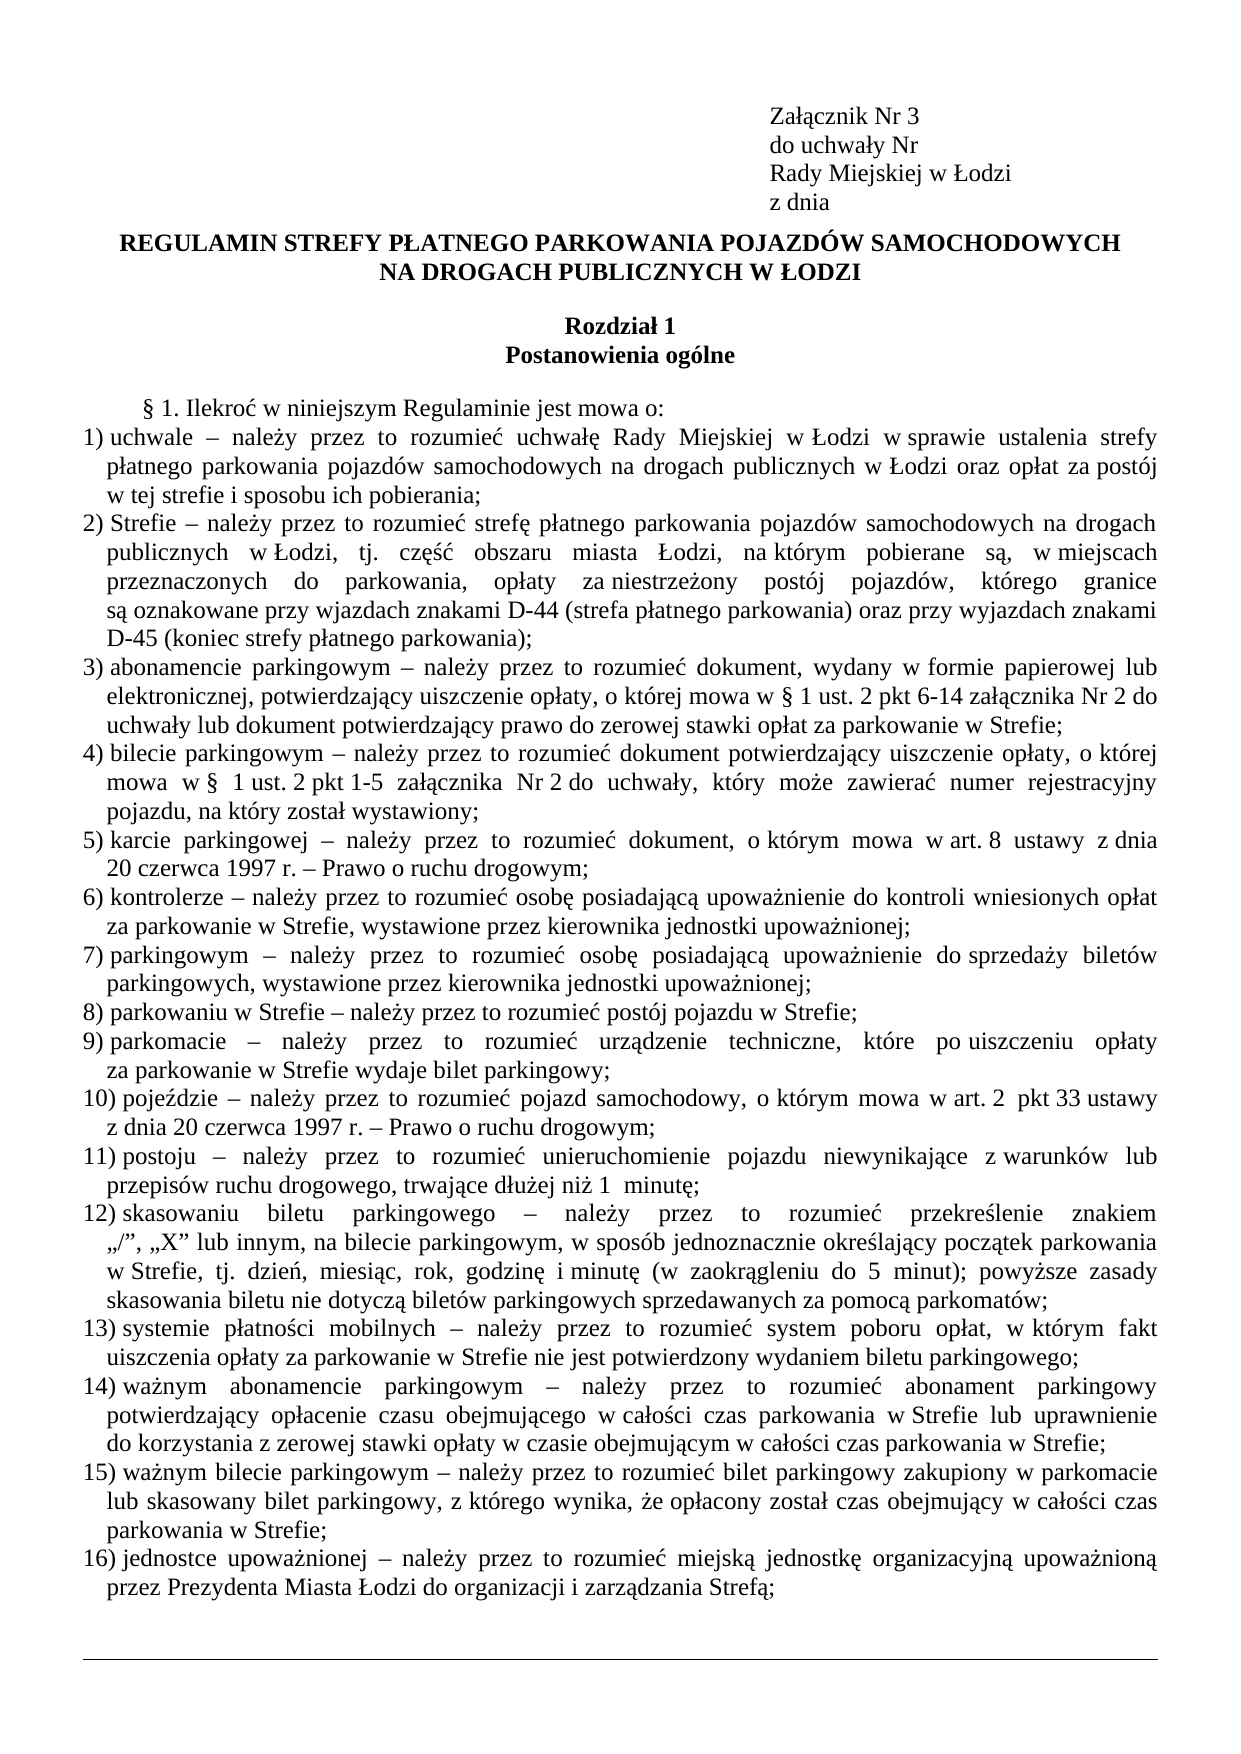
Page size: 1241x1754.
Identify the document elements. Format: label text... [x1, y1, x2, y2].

text REGULAMIN STREFY PŁATNEGO PARKOWANIA POJAZDÓW SAMOCHODOWYCH NA DROGACH PUBLICZNYCH W ŁODZI [83, 228, 1157, 286]
text 13) systemie płatności mobilnych – należy przez to rozumieć system poboru opłat, w którym fakt uiszczenia opłaty za parkowanie w Strefie nie jest potwierdzony wydaniem biletu parkingowego; [83, 1313, 1157, 1371]
text 8) parkowaniu w Strefie – należy przez to rozumieć postój pojazdu w Strefie; [83, 997, 1157, 1026]
text Rozdział 1 Postanowienia ogólne [83, 311, 1157, 368]
text 7) parkingowym – należy przez to rozumieć osobę posiadającą upoważnienie do sprzedaży biletów parkingowych, wystawione przez kierownika jednostki upoważnionej; [83, 940, 1157, 997]
text 2) Strefie – należy przez to rozumieć strefę płatnego parkowania pojazdów samochodowych na drogach publicznych w Łodzi, tj. część obszaru miasta Łodzi, na którym pobierane są, w miejscach przeznaczonych do parkowania, opłaty za niestrzeżony postój pojazdów, którego granice są oznakowane przy wjazdach znakami D-44 (strefa płatnego parkowania) oraz przy wyjazdach znakami D-45 (koniec strefy płatnego parkowania); [83, 508, 1157, 652]
text 14) ważnym abonamencie parkingowym – należy przez to rozumieć abonament parkingowy potwierdzający opłacenie czasu obejmującego w całości czas parkowania w Strefie lub uprawnienie do korzystania z zerowej stawki opłaty w czasie obejmującym w całości czas parkowania w Strefie; [83, 1371, 1157, 1457]
text § 1. Ilekroć w niniejszym Regulaminie jest mowa o: [83, 393, 1157, 422]
text 15) ważnym bilecie parkingowym – należy przez to rozumieć bilet parkingowy zakupiony w parkomacie lub skasowany bilet parkingowy, z którego wynika, że opłacony został czas obejmujący w całości czas parkowania w Strefie; [83, 1457, 1157, 1543]
text 11) postoju – należy przez to rozumieć unieruchomienie pojazdu niewynikające z warunków lub przepisów ruchu drogowego, trwające dłużej niż 1 minutę; [83, 1141, 1157, 1198]
text Załącznik Nr 3 do uchwały Nr Rady Miejskiej w Łodzi z dnia [769, 101, 1157, 216]
text 10) pojeździe – należy przez to rozumieć pojazd samochodowy, o którym mowa w art. 2 pkt 33 ustawy z dnia 20 czerwca 1997 r. – Prawo o ruchu drogowym; [83, 1083, 1157, 1141]
text 5) karcie parkingowej – należy przez to rozumieć dokument, o którym mowa w art. 8 ustawy z dnia 20 czerwca 1997 r. – Prawo o ruchu drogowym; [83, 825, 1157, 882]
text 9) parkomacie – należy przez to rozumieć urządzenie techniczne, które po uiszczeniu opłaty za parkowanie w Strefie wydaje bilet parkingowy; [83, 1026, 1157, 1083]
text 16) jednostce upoważnionej – należy przez to rozumieć miejską jednostkę organizacyjną upoważnioną przez Prezydenta Miasta Łodzi do organizacji i zarządzania Strefą; [83, 1543, 1157, 1601]
text 6) kontrolerze – należy przez to rozumieć osobę posiadającą upoważnienie do kontroli wniesionych opłat za parkowanie w Strefie, wystawione przez kierownika jednostki upoważnionej; [83, 882, 1157, 940]
text 12) skasowaniu biletu parkingowego – należy przez to rozumieć przekreślenie znakiem „/”, „X” lub innym, na bilecie parkingowym, w sposób jednoznacznie określający początek parkowania w Strefie, tj. dzień, miesiąc, rok, godzinę i minutę (w zaokrągleniu do 5 minut); powyższe zasady skasowania biletu nie dotyczą biletów parkingowych sprzedawanych za pomocą parkomatów; [83, 1198, 1157, 1313]
text 1) uchwale – należy przez to rozumieć uchwałę Rady Miejskiej w Łodzi w sprawie ustalenia strefy płatnego parkowania pojazdów samochodowych na drogach publicznych w Łodzi oraz opłat za postój w tej strefie i sposobu ich pobierania; [83, 422, 1157, 508]
text 4) bilecie parkingowym – należy przez to rozumieć dokument potwierdzający uiszczenie opłaty, o której mowa w § 1 ust. 2 pkt 1-5 załącznika Nr 2 do uchwały, który może zawierać numer rejestracyjny pojazdu, na który został wystawiony; [83, 738, 1157, 825]
text 3) abonamencie parkingowym – należy przez to rozumieć dokument, wydany w formie papierowej lub elektronicznej, potwierdzający uiszczenie opłaty, o której mowa w § 1 ust. 2 pkt 6-14 załącznika Nr 2 do uchwały lub dokument potwierdzający prawo do zerowej stawki opłat za parkowanie w Strefie; [83, 652, 1157, 738]
